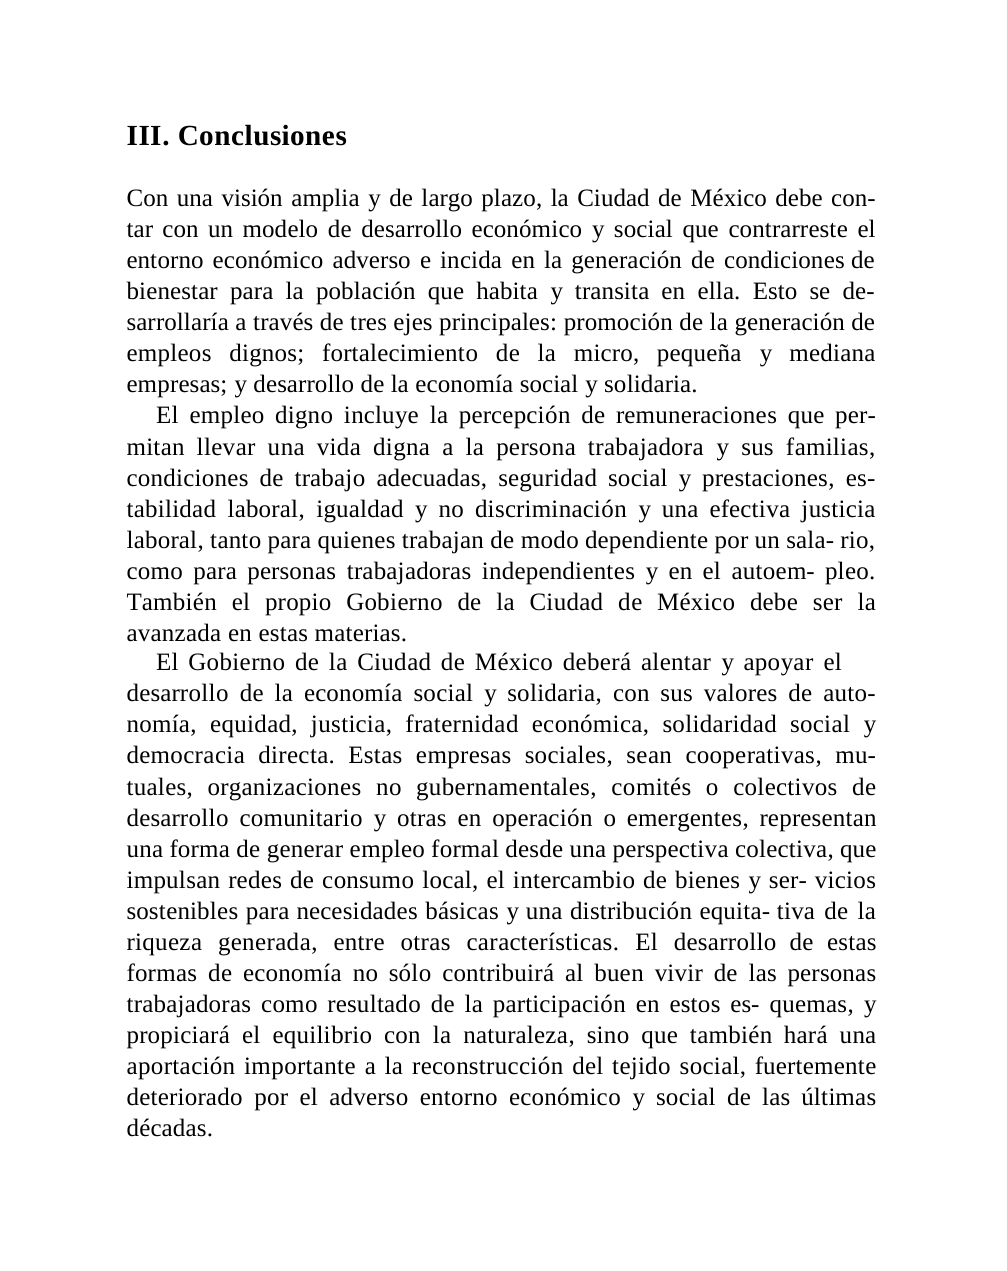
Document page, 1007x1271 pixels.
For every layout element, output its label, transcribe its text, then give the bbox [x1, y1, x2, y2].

text Con una visión amplia y de largo plazo, la Ciudad de México debe con- tar con un modelo de desarrollo económico y social que contrarreste el entorno económico adverso e incida en la generación de condiciones de bienestar para la población que habita y transita en ella. Esto se de- sarrollaría a través de tres ejes principales: promoción de la generación de empleos dignos; fortalecimiento de la micro, pequeña y mediana empresas; y desarrollo de la economía social y solidaria. [126, 183, 875, 398]
text desarrollo de la economía social y solidaria, con sus valores de auto- nomía, equidad, justicia, fraternidad económica, solidaridad social y democracia directa. Estas empresas sociales, sean cooperativas, mu- tuales, organizaciones no gubernamentales, comités o colectivos de desarrollo comunitario y otras en operación o emergentes, representan una forma de generar empleo formal desde una perspectiva colectiva, que impulsan redes de consumo local, el intercambio de bienes y ser- vicios sostenibles para necesidades básicas y una distribución equita- tiva de la riqueza generada, entre otras características. El desarrollo de estas formas de economía no sólo contribuirá al buen vivir de las personas trabajadoras como resultado de la participación en estos es- quemas, y propiciará el equilibrio con la naturaleza, sino que también hará una aportación importante a la reconstrucción del tejido social, fuertemente deteriorado por el adverso entorno económico y social de las últimas décadas. [126, 678, 876, 1142]
text El empleo digno incluye la percepción de remuneraciones que per- mitan llevar una vida digna a la persona trabajadora y sus familias, condiciones de trabajo adecuadas, seguridad social y prestaciones, es- tabilidad laboral, igualdad y no discriminación y una efectiva justicia laboral, tanto para quienes trabajan de modo dependiente por un sala- rio, como para personas trabajadoras independientes y en el autoem- pleo. También el propio Gobierno de la Ciudad de México debe ser la avanzada en estas materias. [126, 401, 876, 647]
text III. Conclusiones [126, 118, 383, 152]
text El Gobierno de la Ciudad de México deberá alentar y apoyar el [156, 649, 904, 676]
